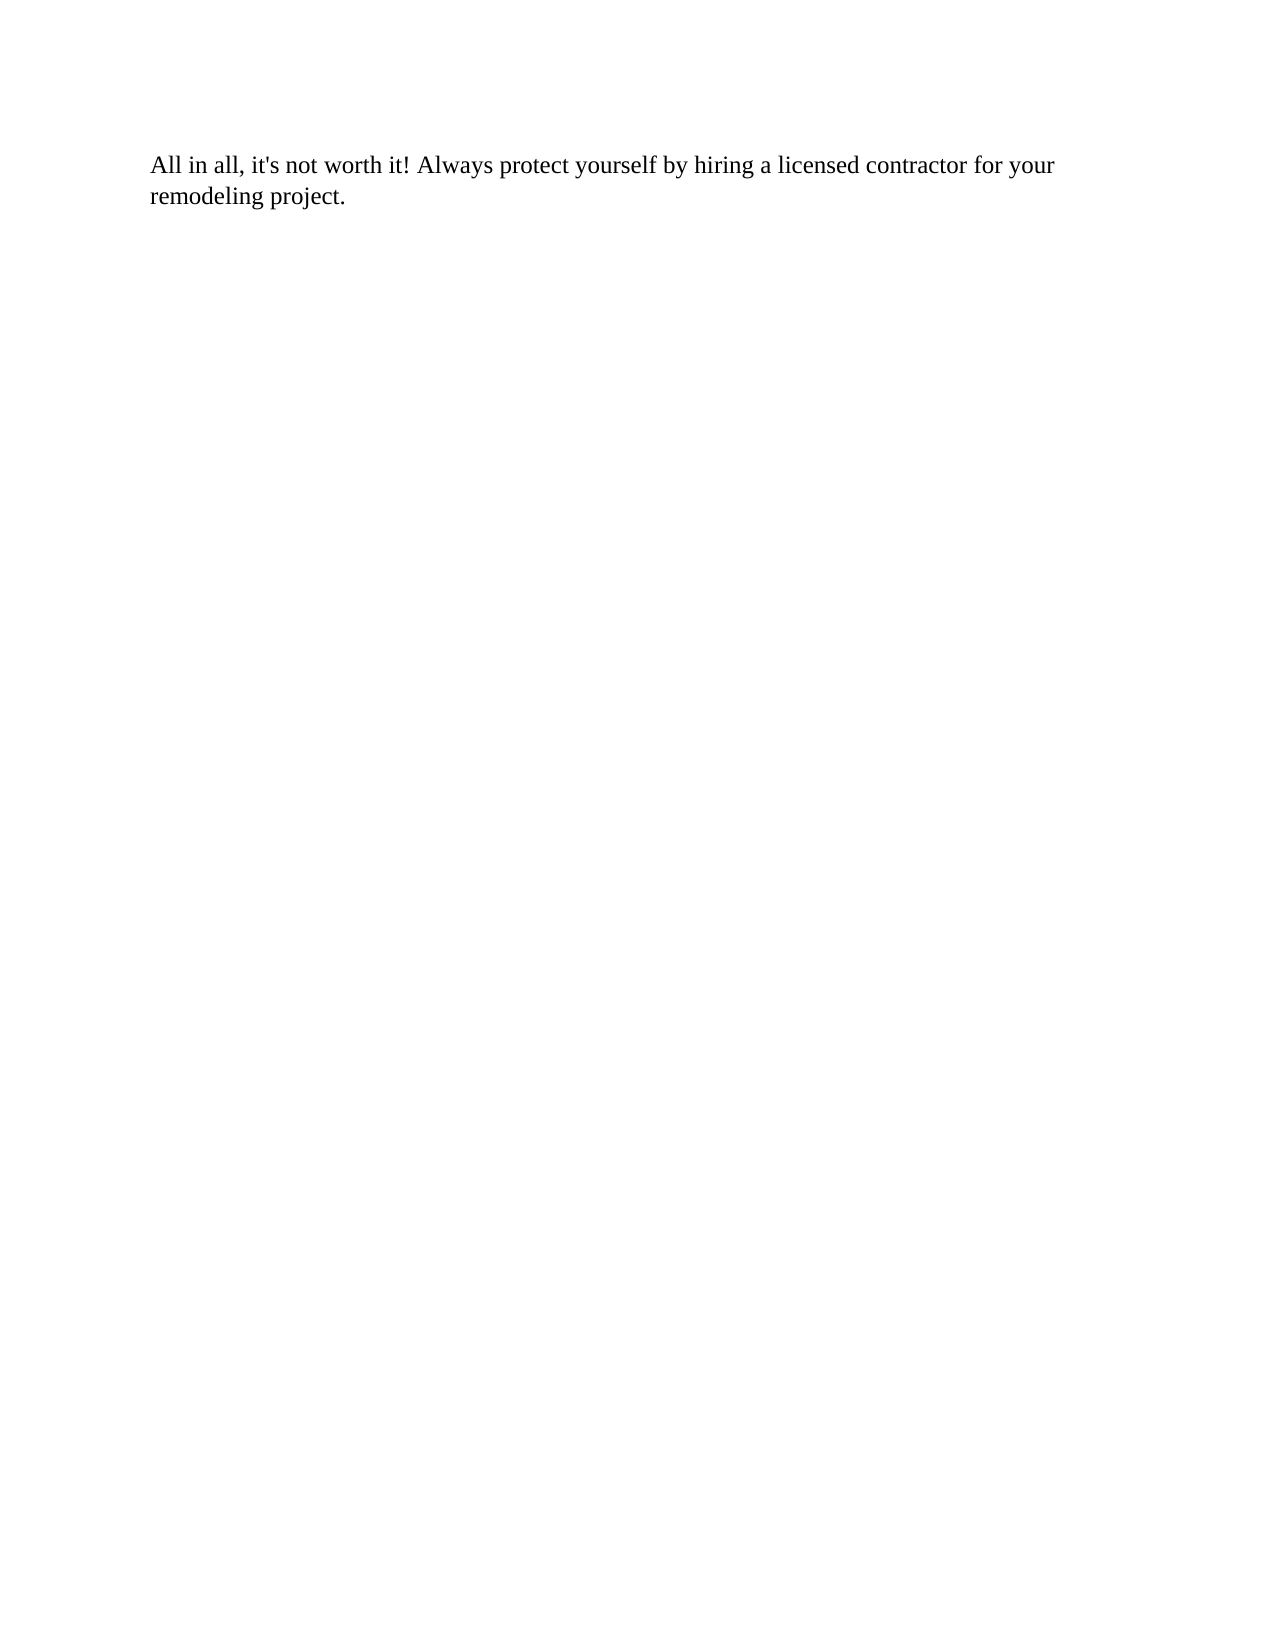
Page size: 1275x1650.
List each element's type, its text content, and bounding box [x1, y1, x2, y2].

text All in all, it's not worth it! Always protect yourself by hiring a licensed contractor for your remodeling project. [150, 150, 1125, 210]
